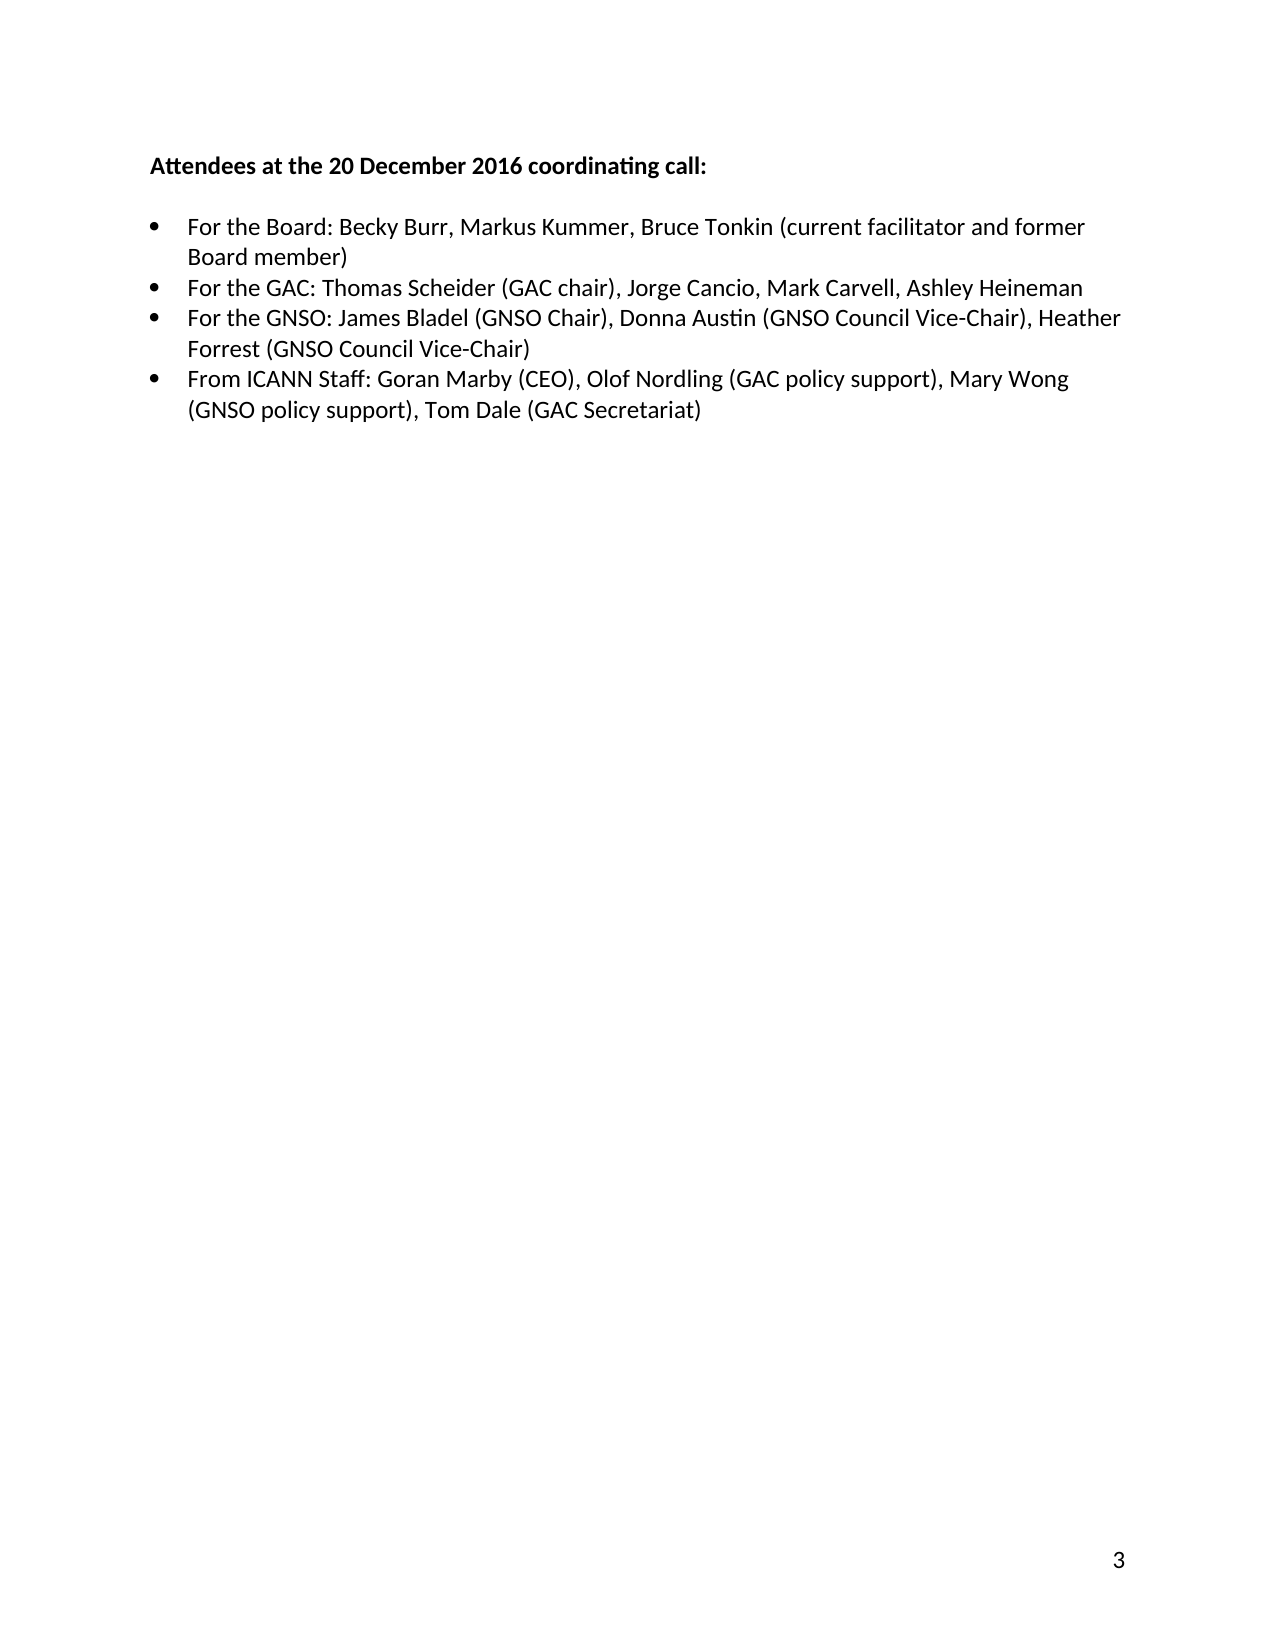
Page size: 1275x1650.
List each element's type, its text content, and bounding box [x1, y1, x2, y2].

list For the Board: Becky Burr, Markus Kummer, Bruce Tonkin (current facilitator and former Board member) [150, 211, 1125, 272]
list For the GNSO: James Bladel (GNSO Chair), Donna Austin (GNSO Council Vice-Chair), Heather Forrest (GNSO Council Vice-Chair) [150, 303, 1125, 364]
list From ICANN Staff: Goran Marby (CEO), Olof Nordling (GAC policy support), Mary Wong (GNSO policy support), Tom Dale (GAC Secretariat) [150, 364, 1125, 425]
list For the GAC: Thomas Scheider (GAC chair), Jorge Cancio, Mark Carvell, Ashley Heineman [150, 272, 1125, 303]
text Attendees at the 20 December 2016 coordinating call: [150, 150, 1125, 181]
